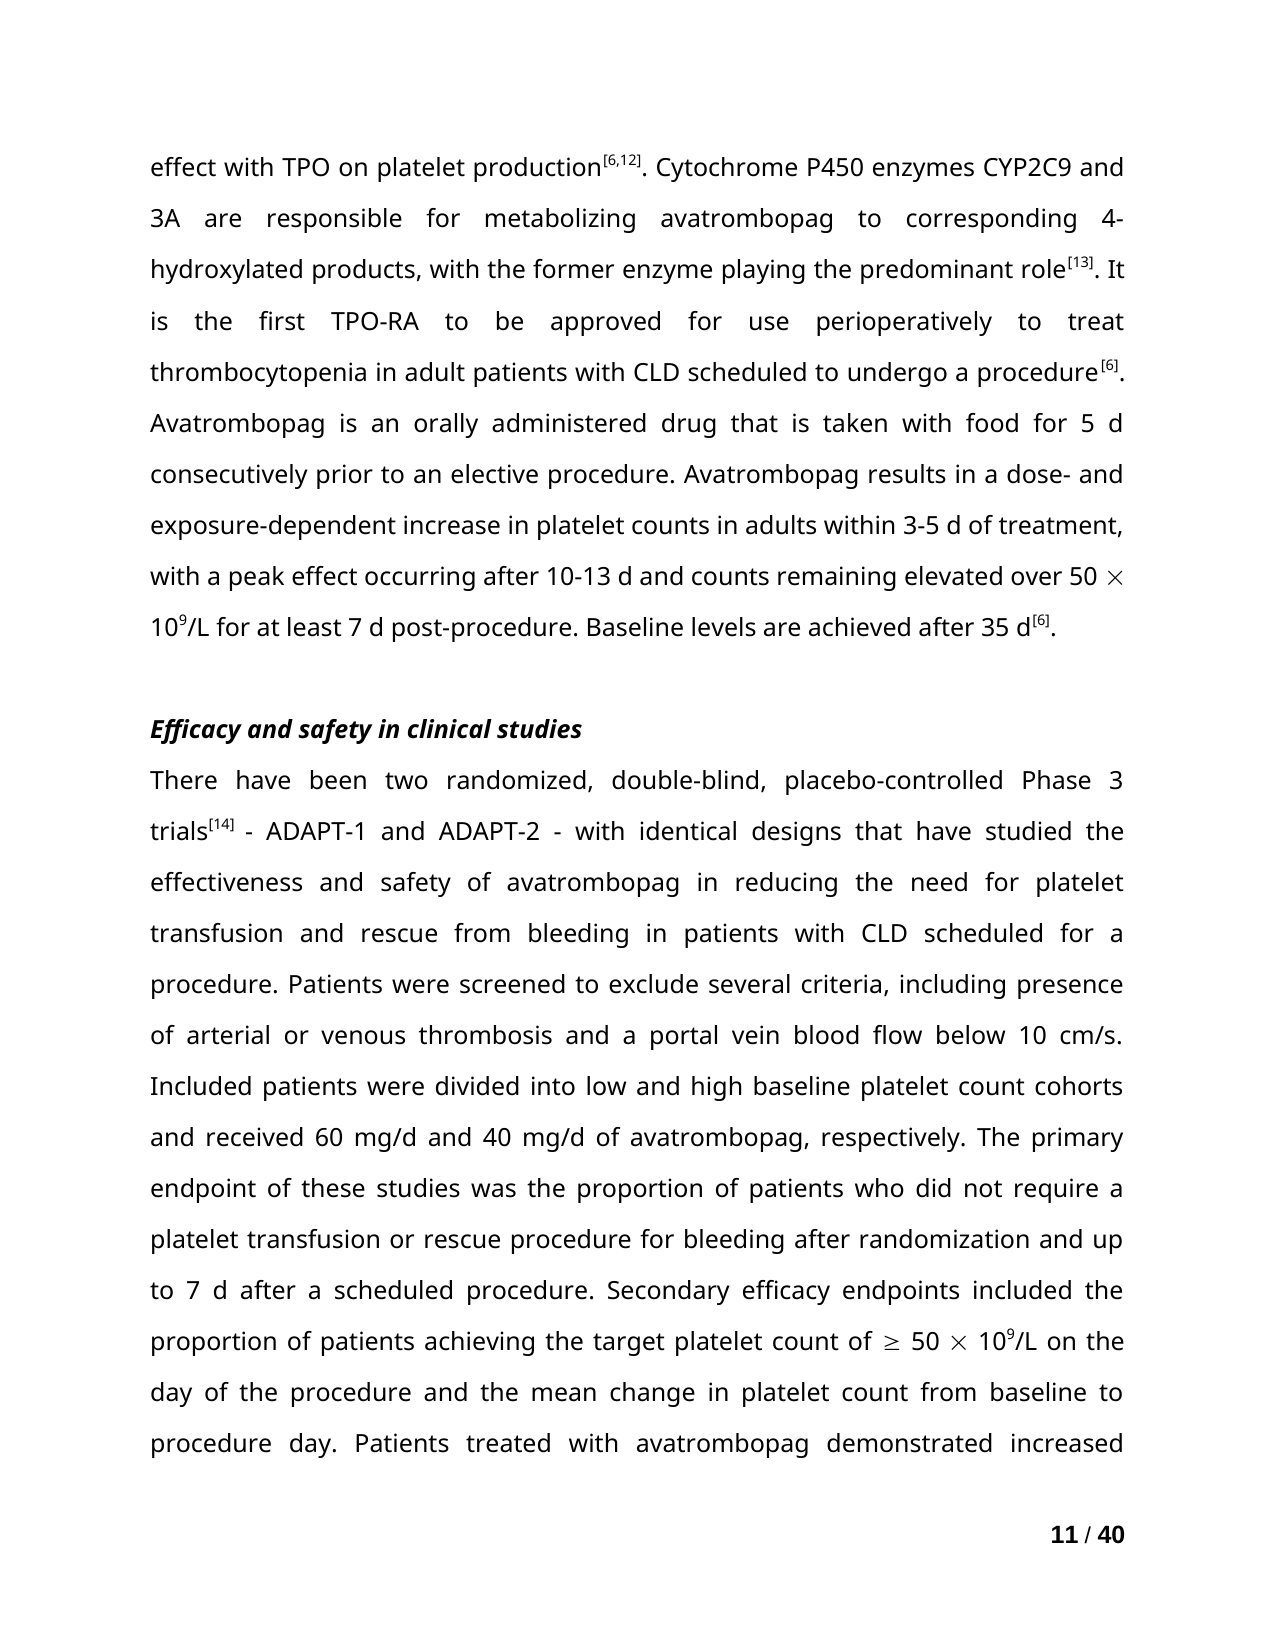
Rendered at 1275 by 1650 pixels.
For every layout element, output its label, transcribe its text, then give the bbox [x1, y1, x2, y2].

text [150, 762, 1125, 1460]
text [150, 150, 1125, 643]
text Efficacy and safety in clinical studies [150, 711, 1125, 746]
